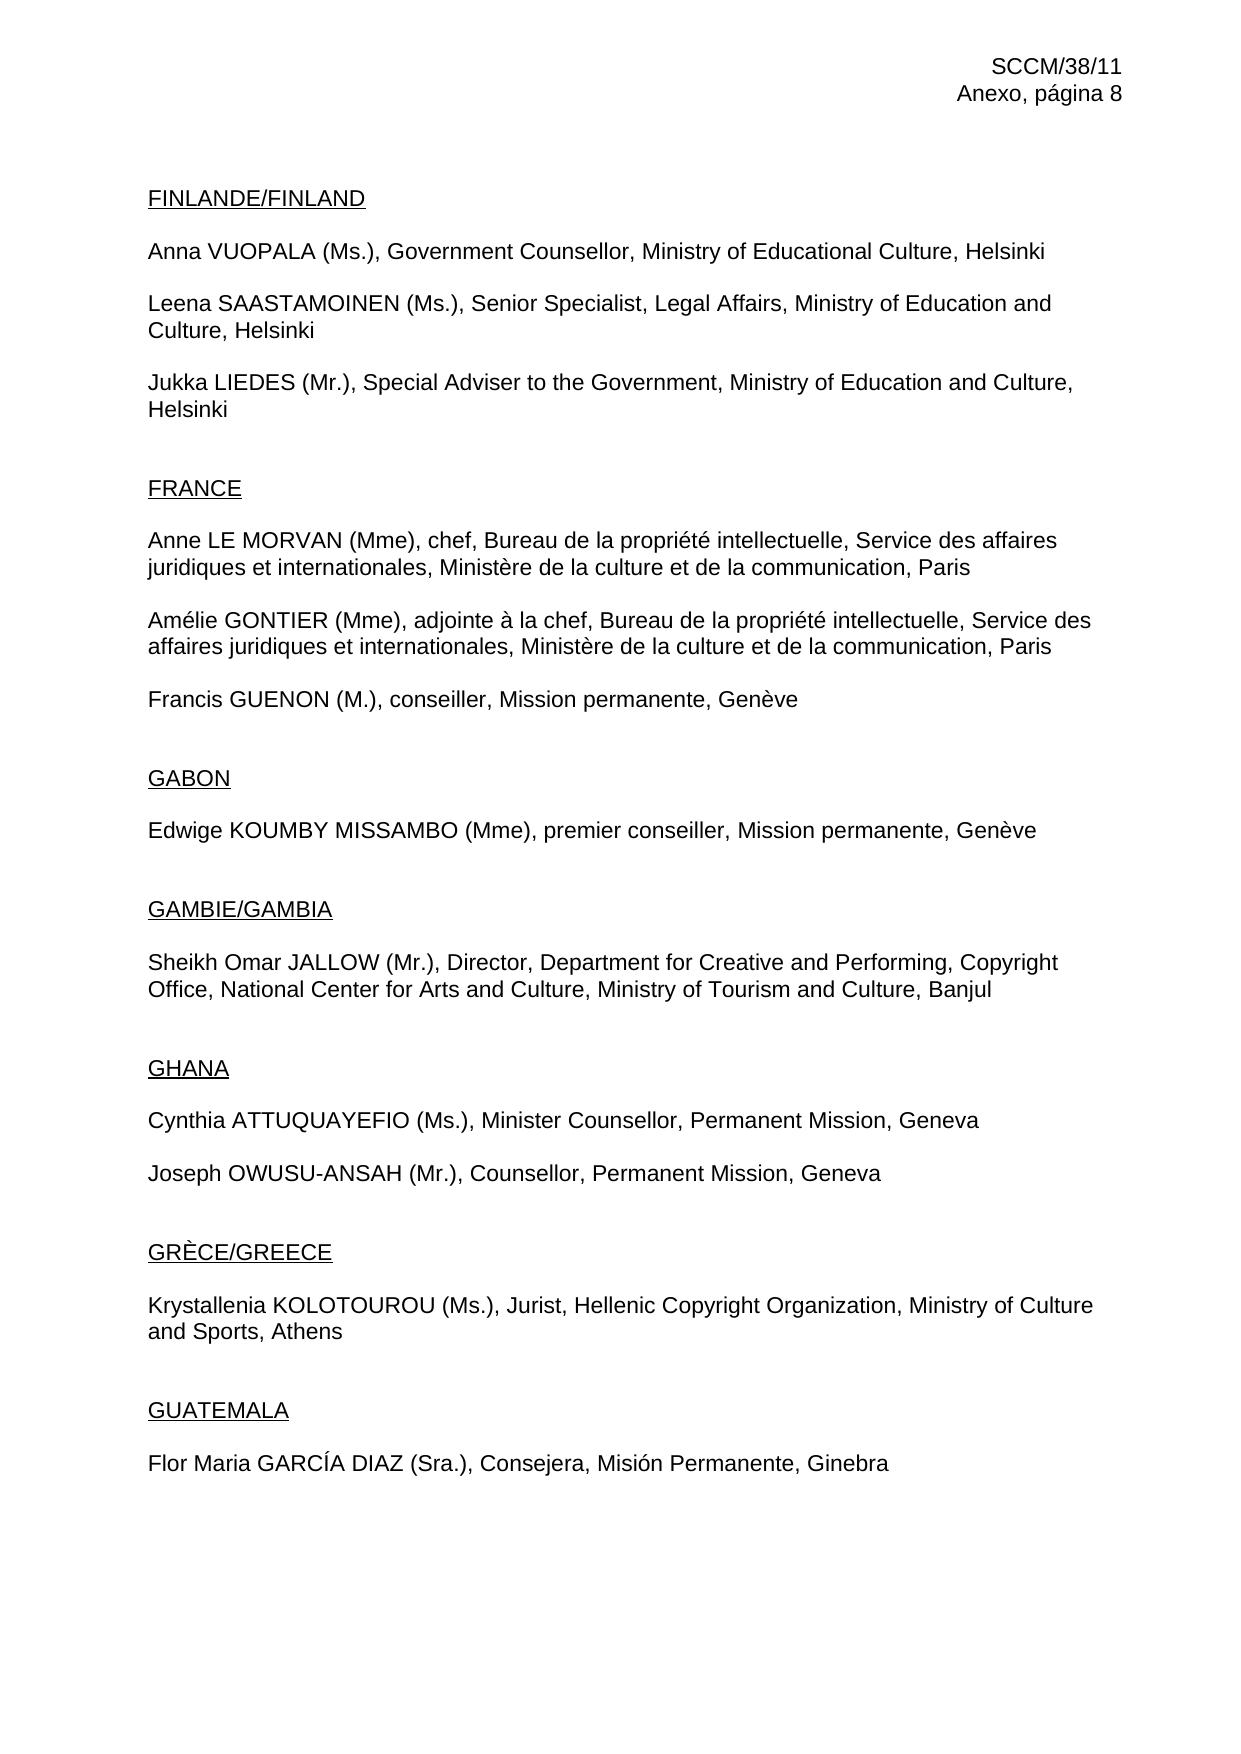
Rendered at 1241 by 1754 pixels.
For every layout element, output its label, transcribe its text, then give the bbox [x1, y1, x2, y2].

text Joseph OWUSU-ANSAH (Mr.), Counsellor, Permanent Mission, Geneva [148, 1160, 1122, 1186]
text GAMBIE/GAMBIA [148, 896, 1122, 923]
text Flor Maria GARCÍA DIAZ (Sra.), Consejera, Misión Permanente, Ginebra [148, 1450, 1122, 1476]
text FRANCE [148, 475, 1122, 501]
text GUATEMALA [148, 1397, 1122, 1423]
text Edwige KOUMBY MISSAMBO (Mme), premier conseiller, Mission permanente, Genève [148, 817, 1122, 844]
text Leena SAASTAMOINEN (Ms.), Senior Specialist, Legal Affairs, Ministry of Education and Culture, Helsinki [148, 290, 1122, 343]
text Anna VUOPALA (Ms.), Government Counsellor, Ministry of Educational Culture, Helsinki [148, 238, 1122, 264]
text FINLANDE/FINLAND [148, 185, 1122, 211]
text GRÈCE/GREECE [148, 1239, 1122, 1265]
text GHANA [148, 1054, 1122, 1081]
text Jukka LIEDES (Mr.), Special Adviser to the Government, Ministry of Education and Culture, Helsinki [148, 369, 1122, 422]
text Krystallenia KOLOTOUROU (Ms.), Jurist, Hellenic Copyright Organization, Ministry of Culture and Sports, Athens [148, 1292, 1122, 1344]
text Sheikh Omar JALLOW (Mr.), Director, Department for Creative and Performing, Copyright Office, National Center for Arts and Culture, Ministry of Tourism and Culture, Banjul [148, 949, 1122, 1002]
text Cynthia ATTUQUAYEFIO (Ms.), Minister Counsellor, Permanent Mission, Geneva [148, 1107, 1122, 1134]
text Amélie GONTIER (Mme), adjointe à la chef, Bureau de la propriété intellectuelle, Service des affaires juridiques et internationales, Ministère de la culture et de la communication, Paris [148, 607, 1122, 659]
text Francis GUENON (M.), conseiller, Mission permanente, Genève [148, 686, 1122, 712]
text Anne LE MORVAN (Mme), chef, Bureau de la propriété intellectuelle, Service des affaires juridiques et internationales, Ministère de la culture et de la communication, Paris [148, 527, 1122, 580]
text GABON [148, 765, 1122, 791]
